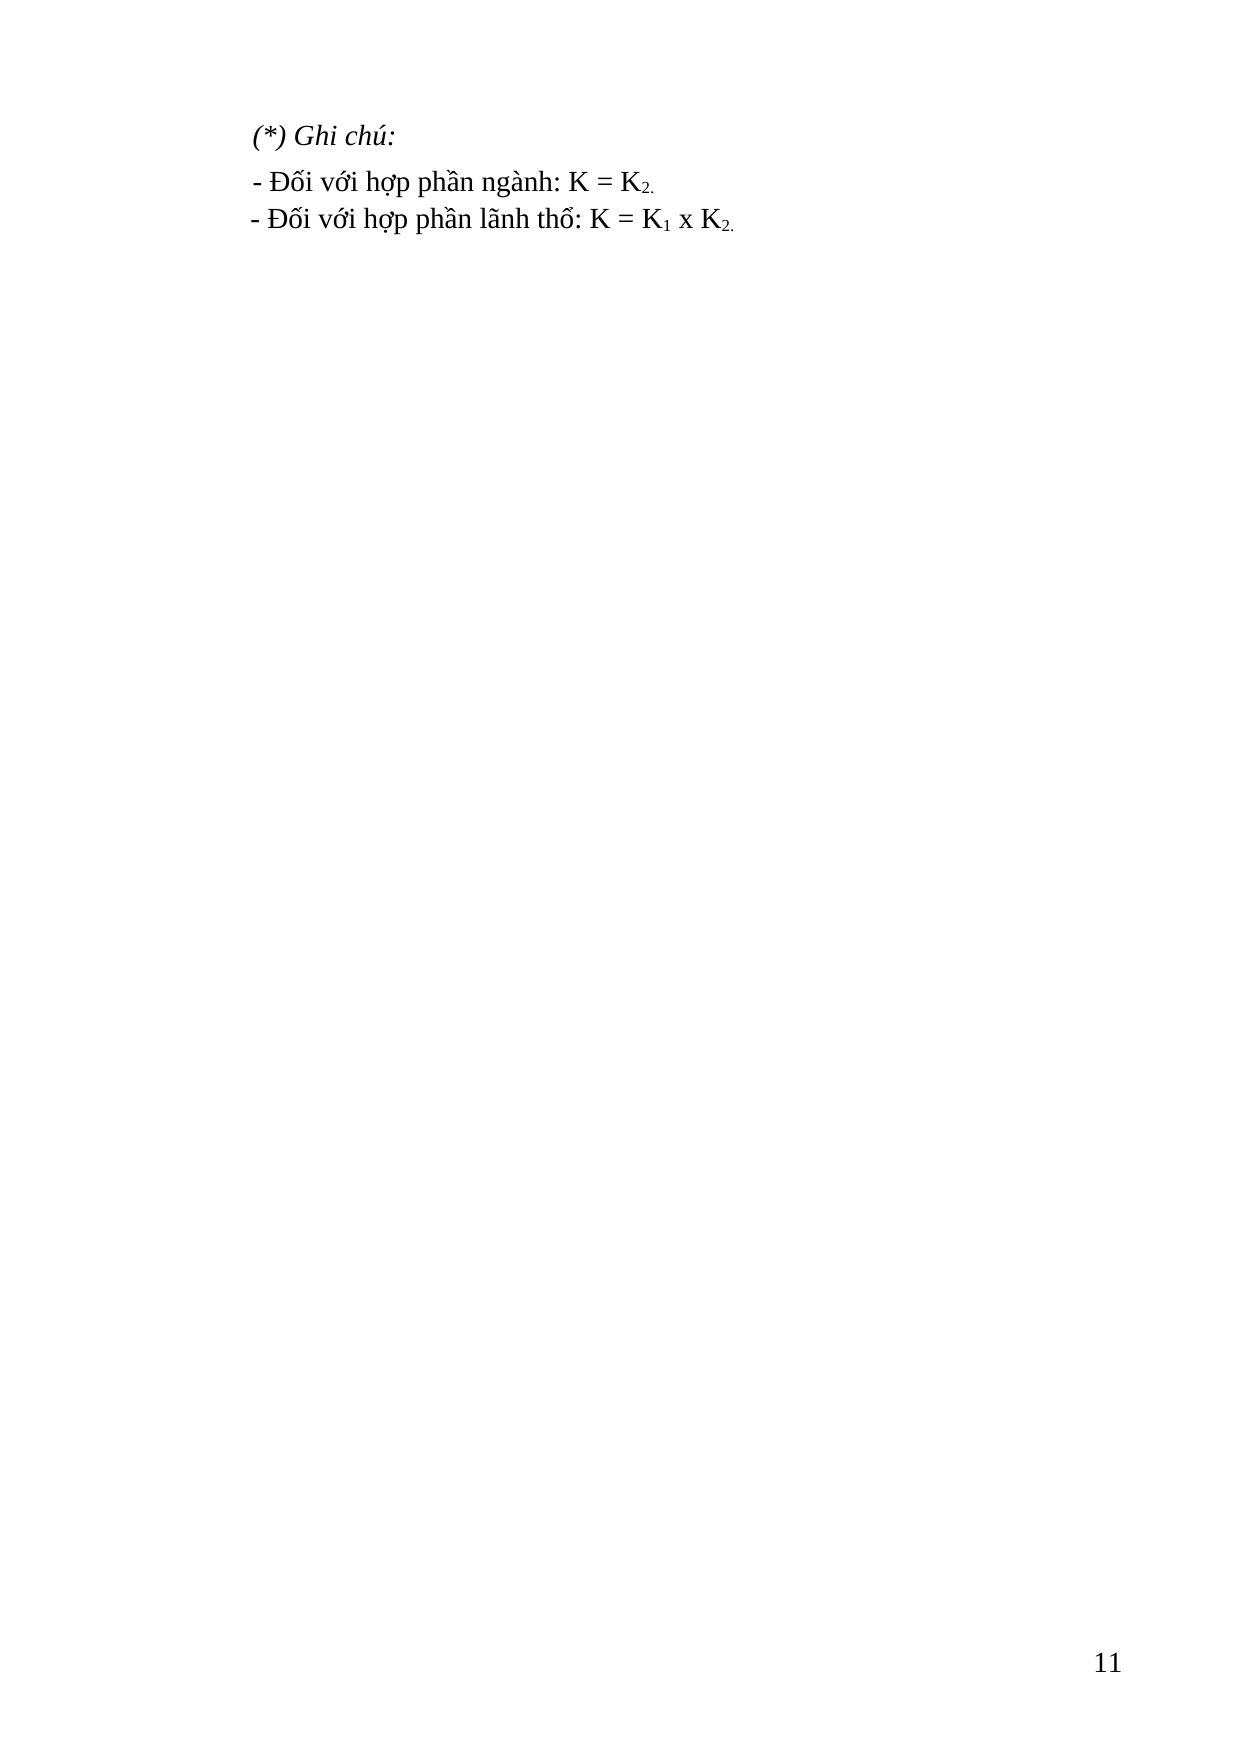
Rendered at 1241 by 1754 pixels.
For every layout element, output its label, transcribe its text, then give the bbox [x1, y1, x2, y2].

text - Đối với hợp phần lãnh thổ: K = K1 x K2. [177, 198, 1122, 235]
text (*) Ghi chú: [177, 118, 1122, 152]
text - Đối với hợp phần ngành: K = K2. [177, 164, 1122, 198]
